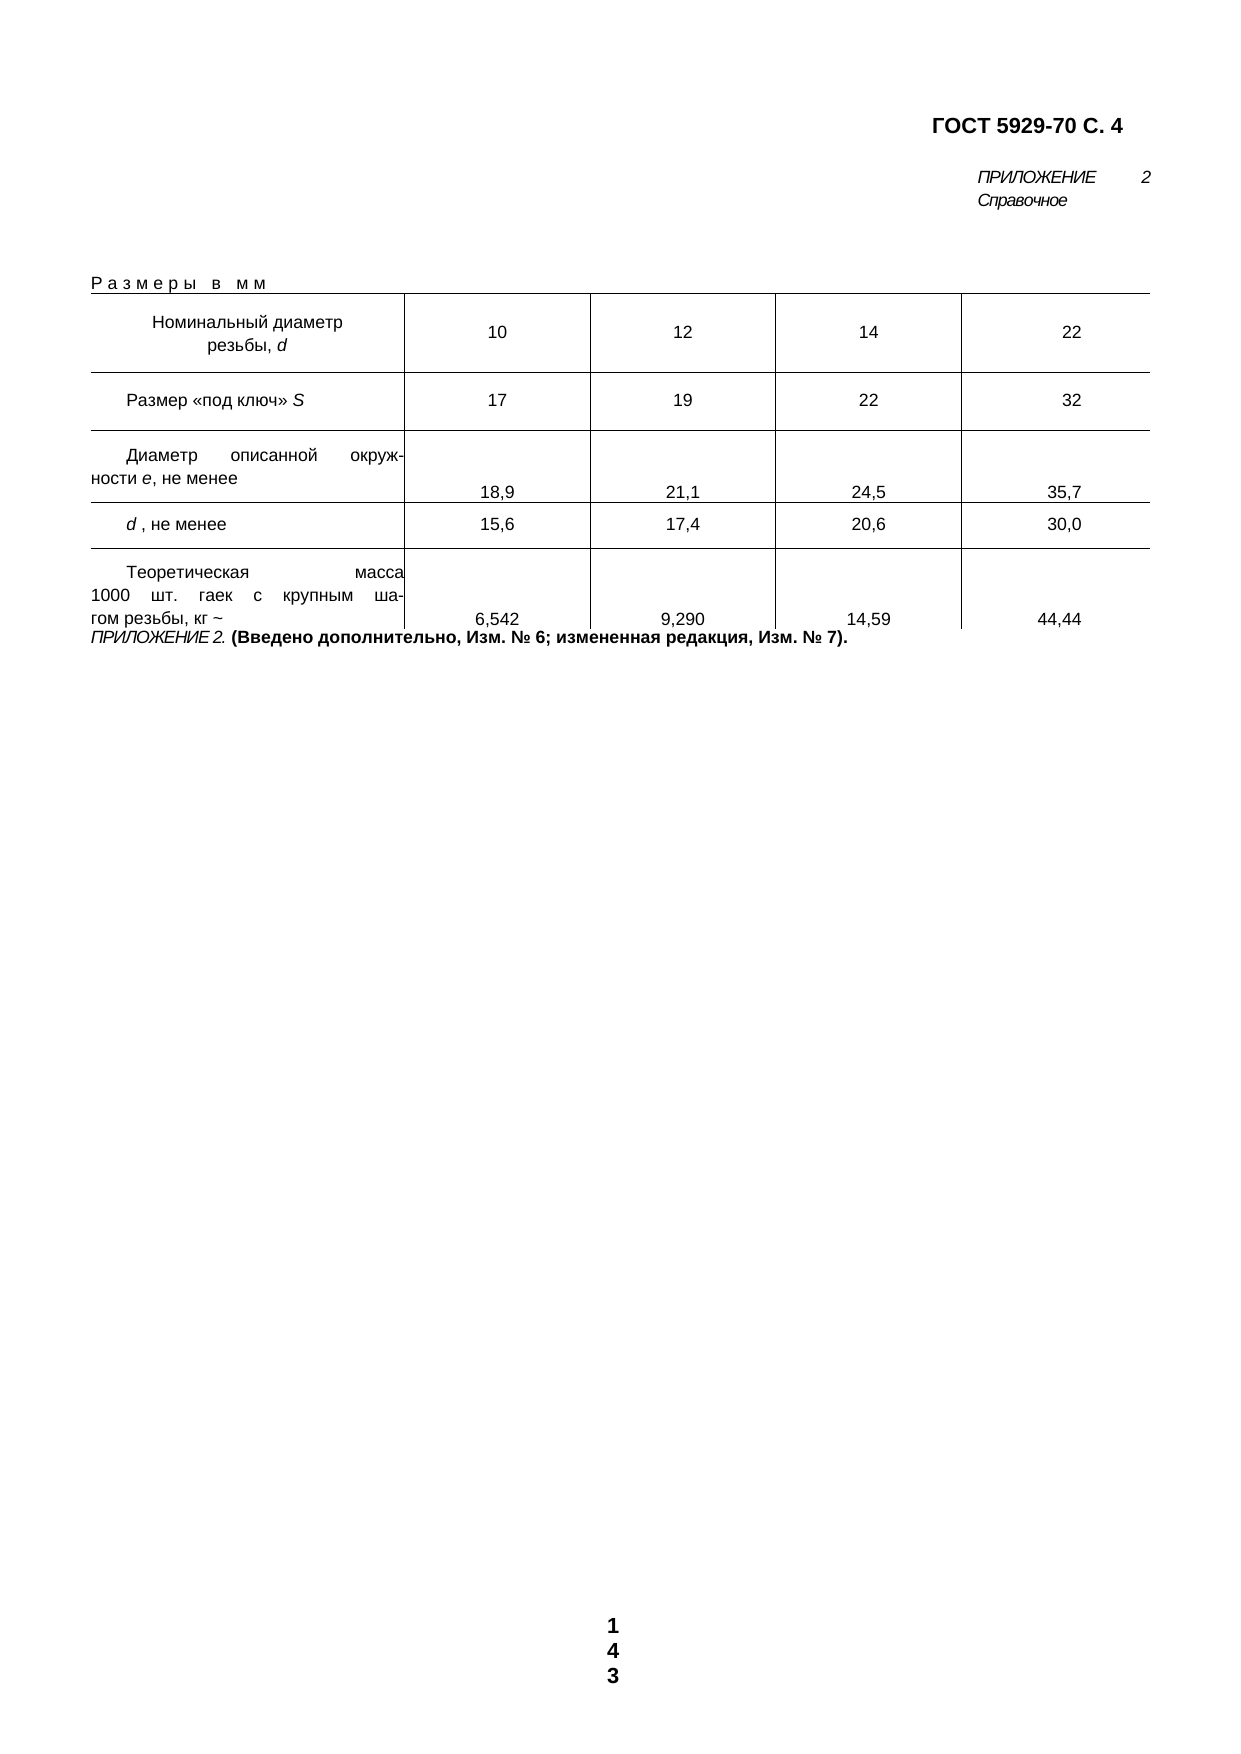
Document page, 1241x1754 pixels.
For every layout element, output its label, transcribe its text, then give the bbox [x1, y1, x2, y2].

text ПРИЛОЖЕНИЕ 2 Справочное [977, 165, 1151, 211]
table_cell 15,6 [405, 503, 590, 548]
table_cell 32 [962, 373, 1150, 429]
table_cell 44,44 [962, 549, 1150, 629]
text ПРИЛОЖЕНИЕ 2. (Введено дополнительно, Изм. № 6; измененная редакция, Изм. № 7). [91, 629, 1150, 647]
table_cell Теоретическая масса 1000 шт. гаек с крупным ша- гом резьбы, кг ~ [91, 549, 404, 629]
table_header 10 [405, 294, 590, 372]
table_cell 22 [776, 373, 961, 429]
table_cell 20,6 [776, 503, 961, 548]
text Размеры в мм [91, 275, 1150, 293]
table_cell Диаметр описанной окруж- ности е, не менее [91, 431, 404, 502]
table_cell Размер «под ключ» S [91, 373, 404, 429]
table_header 12 [591, 294, 775, 372]
table_cell d , не менее [91, 503, 404, 548]
table_cell 17 [405, 373, 590, 429]
table_header 14 [776, 294, 961, 372]
table_cell 19 [591, 373, 775, 429]
table_cell 21,1 [591, 431, 775, 502]
table_cell 9,290 [591, 549, 775, 629]
table_cell 30,0 [962, 503, 1150, 548]
table_cell 17,4 [591, 503, 775, 548]
table_header 22 [962, 294, 1150, 372]
table_cell 14,59 [776, 549, 961, 629]
table_cell 6,542 [405, 549, 590, 629]
table_cell 18,9 [405, 431, 590, 502]
table_cell 35,7 [962, 431, 1150, 502]
table_cell 24,5 [776, 431, 961, 502]
table_header Номинальный диаметр резьбы, d [91, 294, 404, 372]
